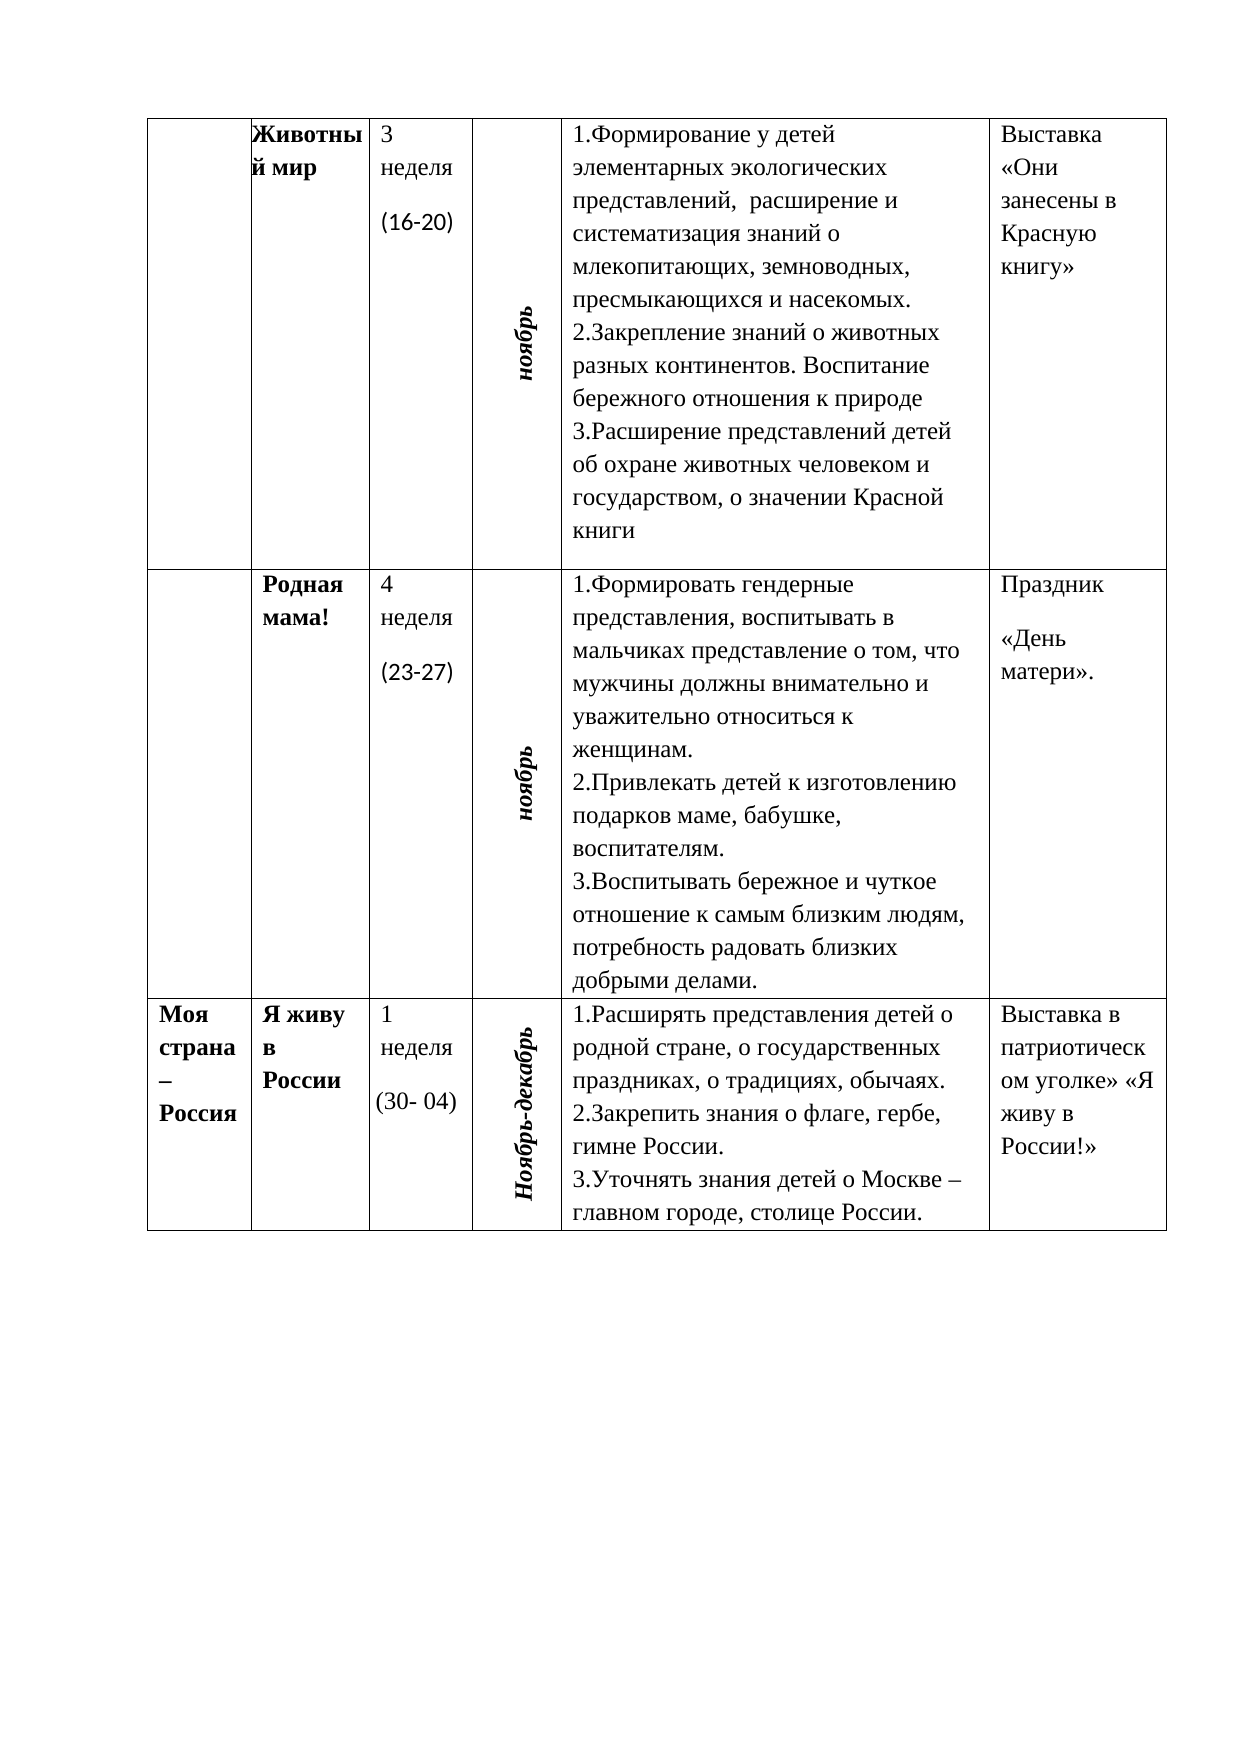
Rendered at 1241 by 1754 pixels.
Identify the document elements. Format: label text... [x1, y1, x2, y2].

table_cell 1.Формирование у детей элементарных экологических представлений, расширение и систематизация знаний о млекопитающих, земноводных, пресмыкающихся и насекомых. 2.Закрепление знаний о животных разных континентов. Воспитание бережного отношения к природе 3.Расширение представлений детей об охране животных человеком и государством, о значении Красной книги [562, 119, 989, 568]
table_cell 1.Формировать гендерные представления, воспитывать в мальчиках представление о том, что мужчины должны внимательно и уважительно относиться к женщинам. 2.Привлекать детей к изготовлению подарков маме, бабушке, воспитателям. 3.Воспитывать бережное и чуткое отношение к самым близким людям, потребность радовать близких добрыми делами. [562, 570, 989, 998]
table_cell Животный мир [252, 119, 369, 568]
table_cell Выставка в патриотическом уголке» «Я живу в России!» [990, 999, 1166, 1229]
table_cell Родная мама! [252, 570, 369, 998]
table_cell 3 неделя (16-20) [370, 119, 472, 568]
table_cell ноябрь [473, 570, 561, 998]
table_cell Моя страна – Россия [148, 999, 251, 1229]
table_cell [148, 570, 251, 998]
table_cell 4 неделя (23-27) [370, 570, 472, 998]
table_cell 1 неделя (30- 04) [370, 999, 472, 1229]
table_cell 1.Расширять представления детей о родной стране, о государственных праздниках, о традициях, обычаях. 2.Закрепить знания о флаге, гербе, гимне России. 3.Уточнять знания детей о Москве – главном городе, столице России. [562, 999, 989, 1229]
table_cell Выставка «Они занесены в Красную книгу» [990, 119, 1166, 568]
table_cell Ноябрь-декабрь [473, 999, 561, 1229]
table_cell ноябрь [473, 119, 561, 568]
table_cell Праздник «День матери». [990, 570, 1166, 998]
table_cell [148, 119, 251, 568]
table_cell Я живу в России [252, 999, 369, 1229]
